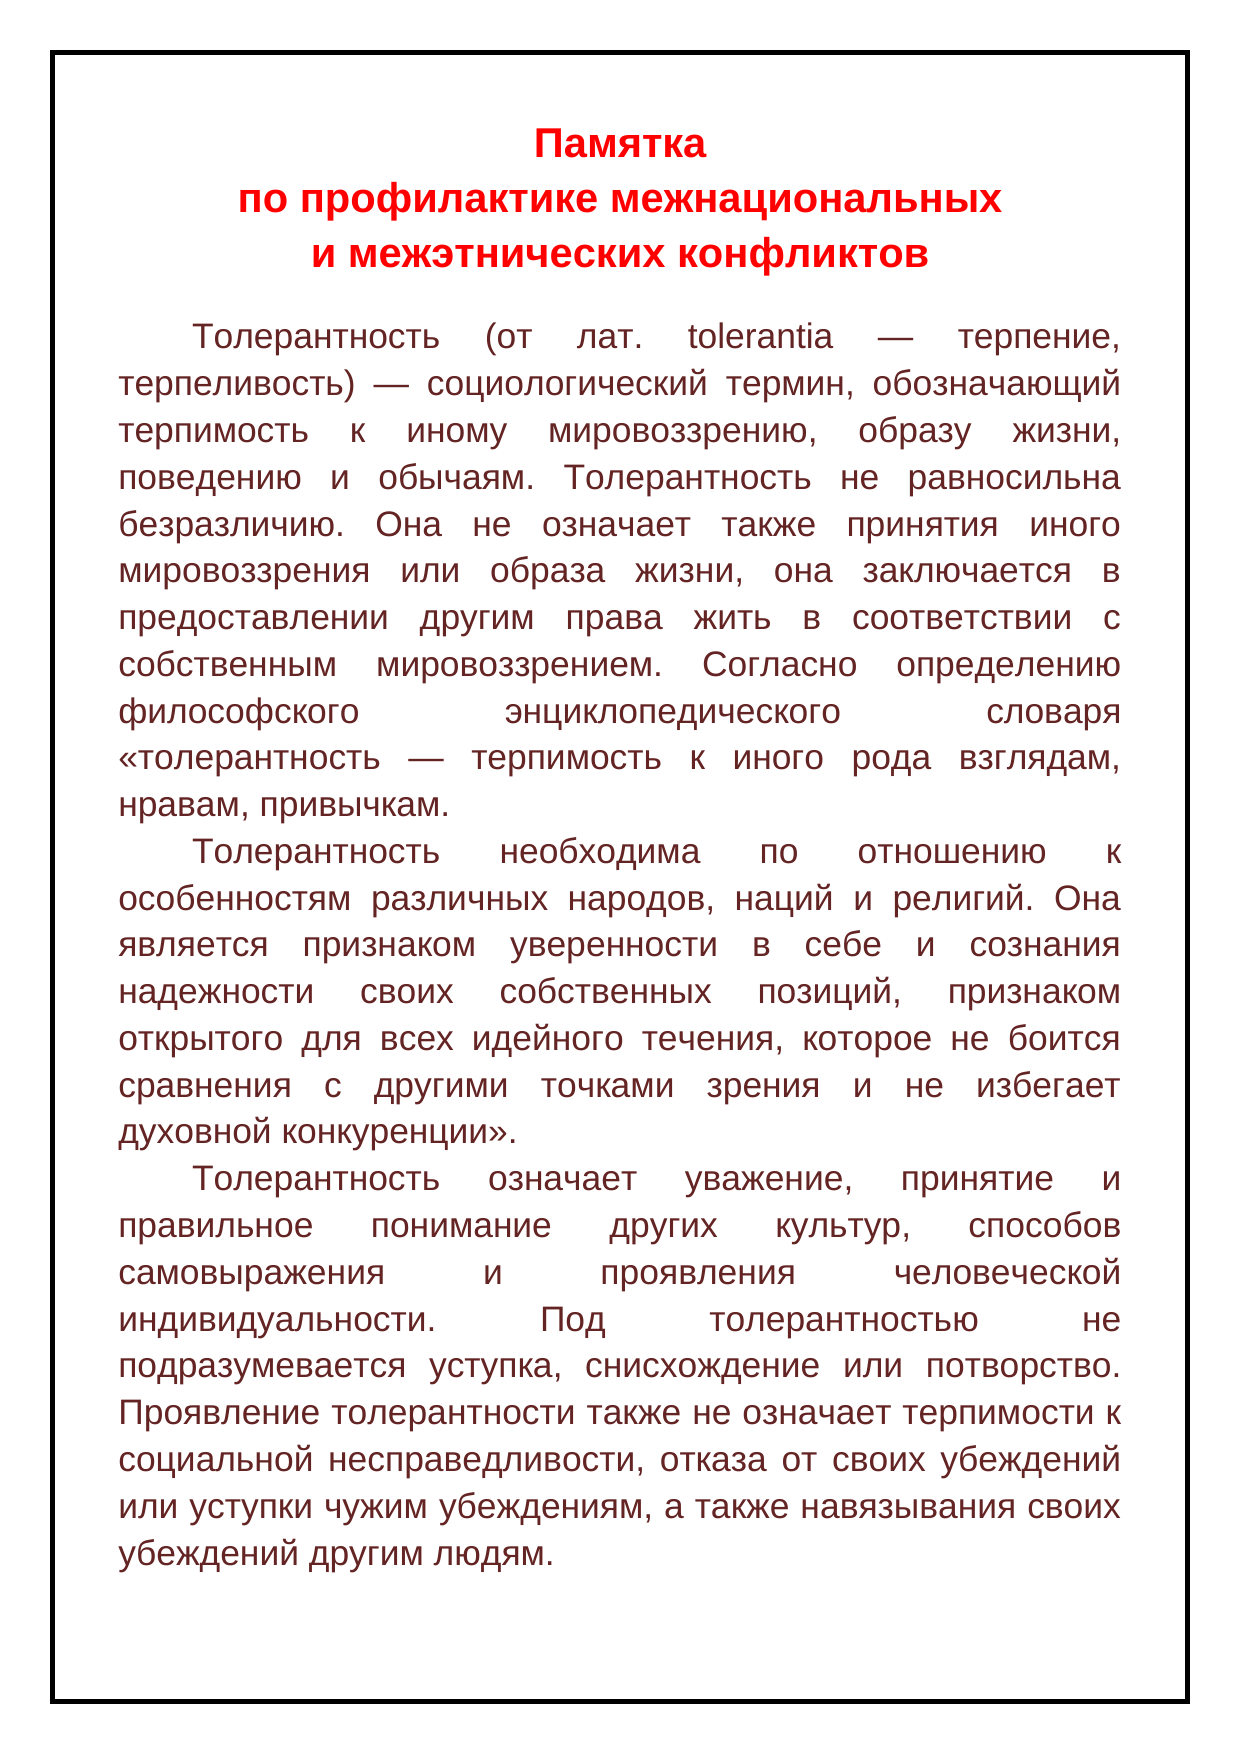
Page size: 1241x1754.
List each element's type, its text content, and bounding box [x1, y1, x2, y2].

text Толерантность необходима по отношению к особенностям различных народов, наций и религий. Она является признаком уверенности в себе и сознания надежности своих собственных позиций, признаком открытого для всех идейного течения, которое не боится сравнения с другими точками зрения и не избегает духовной конкуренции». [118, 830, 1122, 1151]
text Толерантность означает уважение, принятие и правильное понимание других культур, способов самовыражения и проявления человеческой индивидуальности. Под толерантностью не подразумевается уступка, снисхождение или потворство. Проявление толерантности также не означает терпимости к социальной несправедливости, отказа от своих убеждений или уступки чужим убеждениям, а также навязывания своих убеждений другим людям. [118, 1157, 1122, 1572]
text Толерантность (от лат. tolerantia — терпение, терпеливость) — социологический термин, обозначающий терпимость к иному мировоззрению, образу жизни, поведению и обычаям. Толерантность не равносильна безразличию. Она не означает также принятия иного мировоззрения или образа жизни, она заключается в предоставлении другим права жить в соответствии с собственным мировоззрением. Согласно определению философского энциклопедического словаря «толерантность — терпимость к иного рода взглядам, нравам, привычкам. [118, 316, 1122, 824]
text по профилактике межнациональных [118, 173, 1122, 221]
text Памятка [118, 118, 1122, 166]
text и межэтнических конфликтов [118, 228, 1122, 276]
